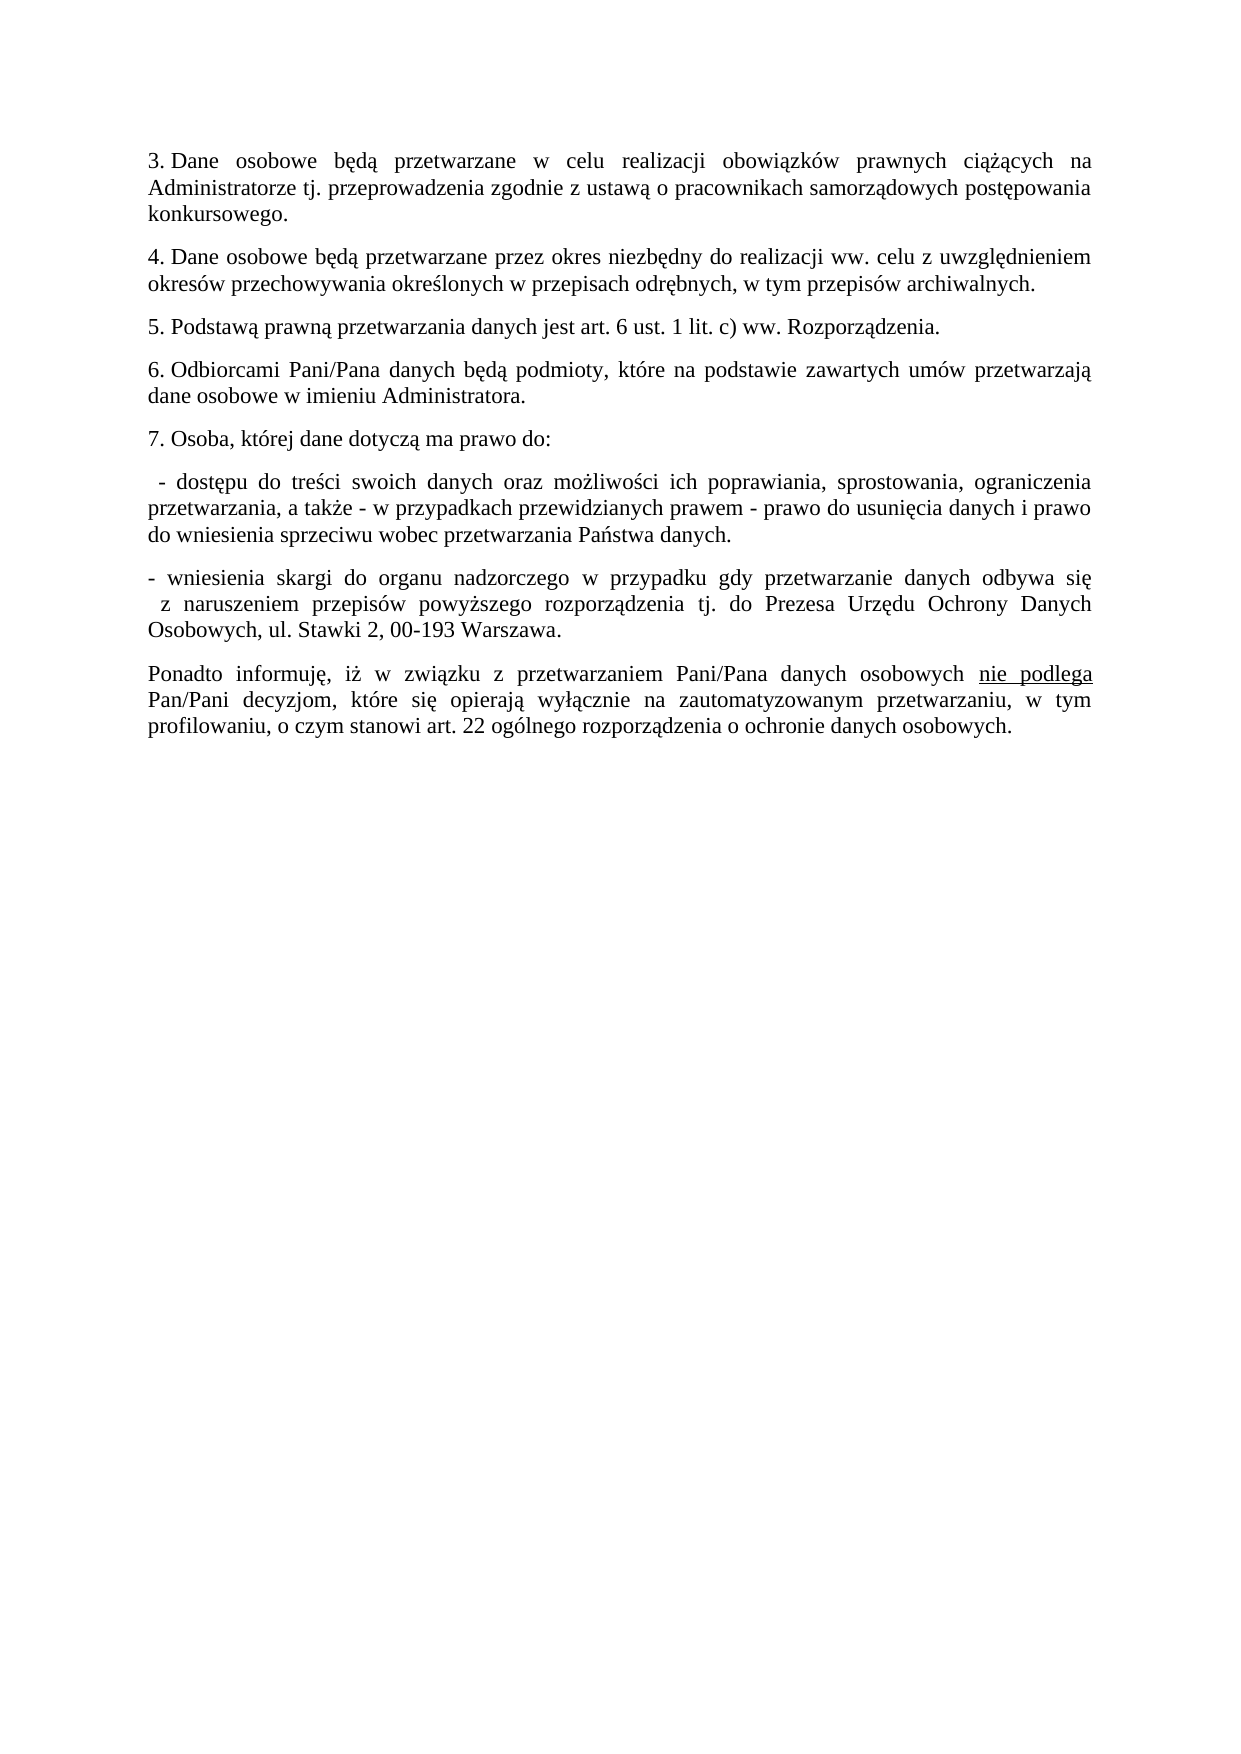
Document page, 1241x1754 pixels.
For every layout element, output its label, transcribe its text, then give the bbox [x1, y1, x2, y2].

list Osoba, której dane dotyczą ma prawo do: [148, 425, 1093, 451]
text - wniesienia skargi do organu nadzorczego w przypadku gdy przetwarzanie danych odbywa się z naruszeniem przepisów powyższego rozporządzenia tj. do Prezesa Urzędu Ochrony Danych Osobowych, ul. Stawki 2, 00-193 Warszawa. [148, 564, 1093, 643]
list Podstawą prawną przetwarzania danych jest art. 6 ust. 1 lit. c) ww. Rozporządzenia. [148, 313, 1093, 339]
list Dane osobowe będą przetwarzane przez okres niezbędny do realizacji ww. celu z uwzględnieniem okresów przechowywania określonych w przepisach odrębnych, w tym przepisów archiwalnych. [148, 243, 1093, 296]
list Odbiorcami Pani/Pana danych będą podmioty, które na podstawie zawartych umów przetwarzają dane osobowe w imieniu Administratora. [148, 356, 1093, 408]
text Ponadto informuję, iż w związku z przetwarzaniem Pani/Pana danych osobowych nie podlega Pan/Pani decyzjom, które się opierają wyłącznie na zautomatyzowanym przetwarzaniu, w tym profilowaniu, o czym stanowi art. 22 ogólnego rozporządzenia o ochronie danych osobowych. [148, 659, 1093, 739]
list Dane osobowe będą przetwarzane w celu realizacji obowiązków prawnych ciążących na Administratorze tj. przeprowadzenia zgodnie z ustawą o pracownikach samorządowych postępowania konkursowego. [148, 148, 1093, 227]
text - dostępu do treści swoich danych oraz możliwości ich poprawiania, sprostowania, ograniczenia przetwarzania, a także - w przypadkach przewidzianych prawem - prawo do usunięcia danych i prawo do wniesienia sprzeciwu wobec przetwarzania Państwa danych. [148, 468, 1093, 547]
